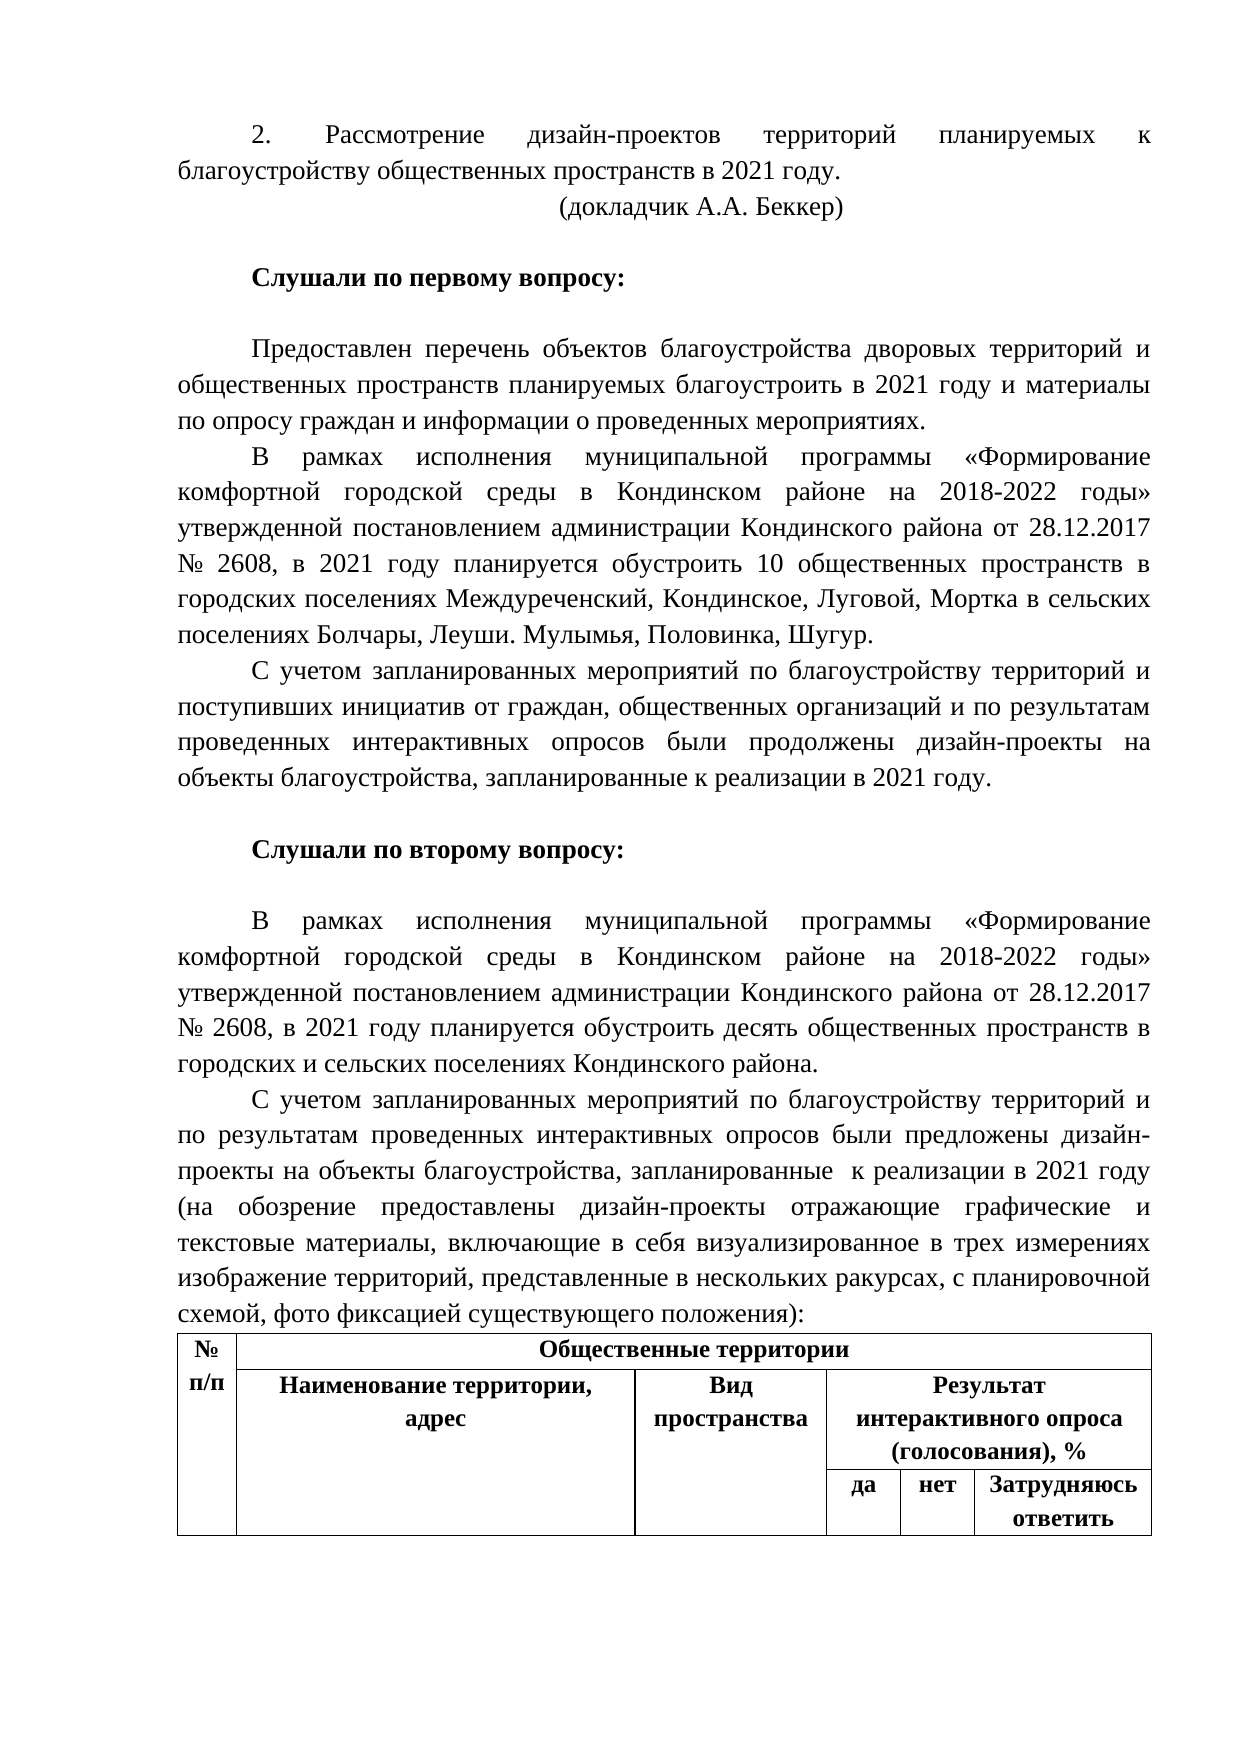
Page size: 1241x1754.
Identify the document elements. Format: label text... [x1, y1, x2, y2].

list С учетом запланированных мероприятий по благоустройству территорий и по результатам проведенных интерактивных опросов были предложены дизайн-проекты на объекты благоустройства, запланированные к реализации в 2021 году (на обозрение предоставлены дизайн-проекты отражающие графические и текстовые материалы, включающие в себя визуализированное в трех измерениях изображение территорий, представленные в нескольких ракурсах, с планировочной схемой, фото фиксацией существующего положения): [177, 1083, 1152, 1328]
list (докладчик А.А. Беккер) [251, 189, 1152, 221]
table_cell Результат интерактивного опроса (голосования), % [827, 1370, 1151, 1468]
table_cell нет [901, 1470, 974, 1535]
list С учетом запланированных мероприятий по благоустройству территорий и поступивших инициатив от граждан, общественных организаций и по результатам проведенных интерактивных опросов были продолжены дизайн-проекты на объекты благоустройства, запланированные к реализации в 2021 году. [177, 654, 1152, 792]
list В рамках исполнения муниципальной программы «Формирование комфортной городской среды в Кондинском районе на 2018-2022 годы» утвержденной постановлением администрации Кондинского района от 28.12.2017 № 2608, в 2021 году планируется обустроить десять общественных пространств в городских и сельских поселениях Кондинского района. [177, 904, 1152, 1078]
table_cell Затрудняюсь ответить [975, 1470, 1151, 1535]
table_cell Наименование территории, адрес [237, 1370, 634, 1535]
table_header Общественные территории [237, 1334, 1151, 1369]
list Предоставлен перечень объектов благоустройства дворовых территорий и общественных пространств планируемых благоустроить в 2021 году и материалы по опросу граждан и информации о проведенных мероприятиях. [177, 332, 1152, 435]
table_cell да [827, 1470, 900, 1535]
table_cell Вид пространства [636, 1370, 826, 1535]
list В рамках исполнения муниципальной программы «Формирование комфортной городской среды в Кондинском районе на 2018-2022 годы» утвержденной постановлением администрации Кондинского района от 28.12.2017 № 2608, в 2021 году планируется обустроить 10 общественных пространств в городских поселениях Междуреченский, Кондинское, Луговой, Мортка в сельских поселениях Болчары, Леуши. Мулымья, Половинка, Шугур. [177, 440, 1152, 649]
list Слушали по первому вопросу: [251, 261, 1152, 292]
list Слушали по второму вопросу: [251, 833, 1152, 864]
list Рассмотрение дизайн-проектов территорий планируемых к благоустройству общественных пространств в 2021 году. [177, 118, 1152, 185]
table_header № п/п [178, 1334, 236, 1535]
